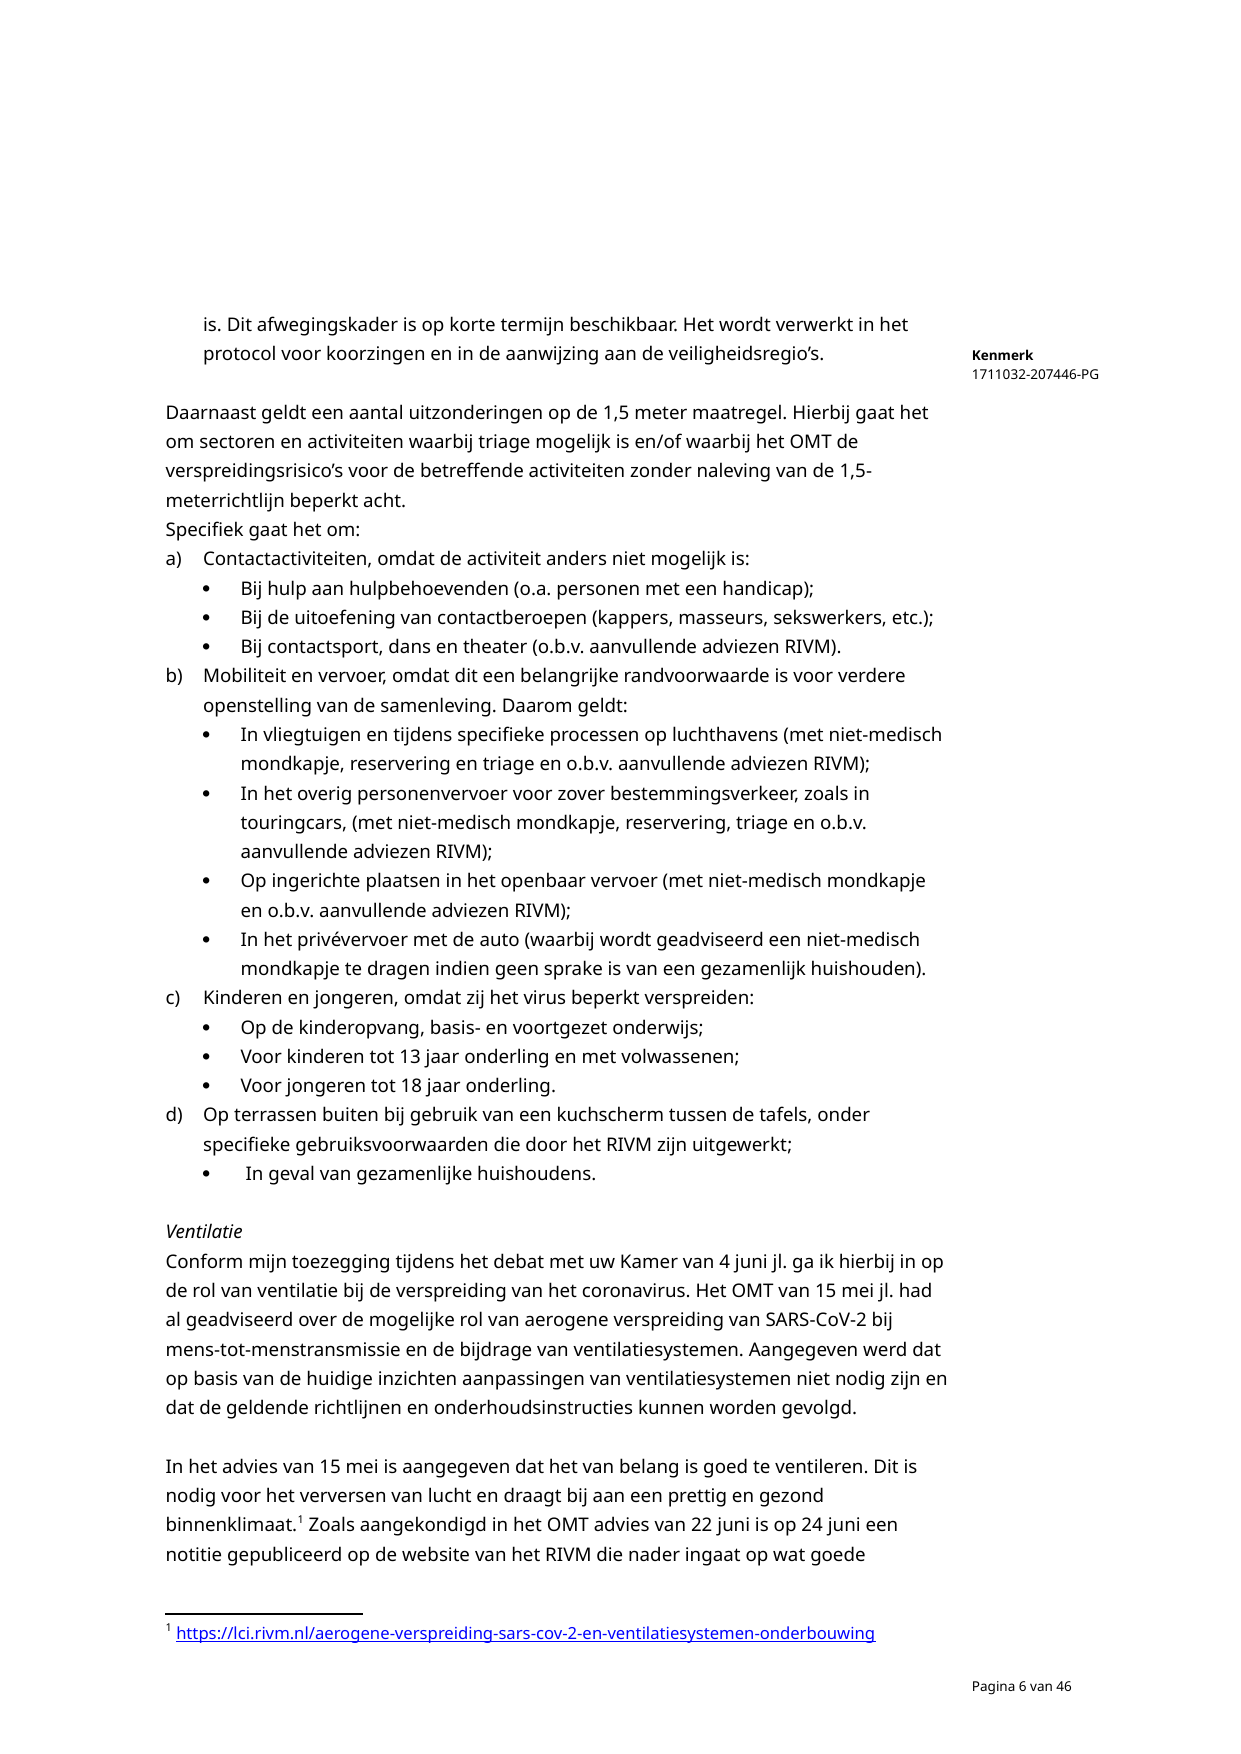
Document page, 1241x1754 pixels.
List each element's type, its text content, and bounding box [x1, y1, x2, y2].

list Bij hulp aan hulpbehoevenden (o.a. personen met een handicap); [203, 575, 951, 600]
list Voor jongeren tot 18 jaar onderling. [203, 1072, 951, 1098]
list Bij de uitoefening van contactberoepen (kappers, masseurs, sekswerkers, etc.); [203, 604, 951, 630]
text Ventilatie [165, 1219, 951, 1244]
list Voor kinderen tot 13 jaar onderling en met volwassenen; [203, 1043, 951, 1069]
list Mobiliteit en vervoer, omdat dit een belangrijke randvoorwaarde is voor verdere openstelling van de samenleving. Daarom geldt: [165, 663, 951, 717]
list In het overig personenvervoer voor zover bestemmingsverkeer, zoals in touringcars, (met niet-medisch mondkapje, reservering, triage en o.b.v. aanvullende adviezen RIVM); [203, 780, 951, 864]
list Kinderen en jongeren, omdat zij het virus beperkt verspreiden: [165, 985, 951, 1010]
list Bij contactsport, dans en theater (o.b.v. aanvullende adviezen RIVM). [203, 633, 951, 659]
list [165, 311, 951, 366]
list Op terrassen buiten bij gebruik van een kuchscherm tussen de tafels, onder specifieke gebruiksvoorwaarden die door het RIVM zijn uitgewerkt; [165, 1102, 951, 1157]
text Conform mijn toezegging tijdens het debat met uw Kamer van 4 juni jl. ga ik hierbij in op de rol van ventilatie bij de verspreiding van het coronavirus. Het OMT van 15 mei jl. had al geadviseerd over de mogelijke rol van aerogene verspreiding van SARS-CoV-2 bij mens-tot-menstransmissie en de bijdrage van ventilatiesystemen. Aangegeven werd dat op basis van de huidige inzichten aanpassingen van ventilatiesystemen niet nodig zijn en dat de geldende richtlijnen en onderhoudsinstructies kunnen worden gevolgd. [165, 1248, 951, 1420]
list Op ingerichte plaatsen in het openbaar vervoer (met niet-medisch mondkapje en o.b.v. aanvullende adviezen RIVM); [203, 868, 951, 922]
list In het privévervoer met de auto (waarbij wordt geadviseerd een niet-medisch mondkapje te dragen indien geen sprake is van een gezamenlijk huishouden). [203, 926, 951, 981]
text Daarnaast geldt een aantal uitzonderingen op de 1,5 meter maatregel. Hierbij gaat het om sectoren en activiteiten waarbij triage mogelijk is en/of waarbij het OMT de verspreidingsrisico’s voor de betreffende activiteiten zonder naleving van de 1,5-meterrichtlijn beperkt acht. [165, 399, 951, 513]
list Op de kinderopvang, basis- en voortgezet onderwijs; [203, 1014, 951, 1039]
list Contactactiviteiten, omdat de activiteit anders niet mogelijk is: [165, 546, 951, 571]
text Specifiek gaat het om: [165, 516, 951, 542]
list In vliegtuigen en tijdens specifieke processen op luchthavens (met niet-medisch mondkapje, reservering en triage en o.b.v. aanvullende adviezen RIVM); [203, 721, 951, 776]
list In geval van gezamenlijke huishoudens. [203, 1160, 951, 1186]
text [165, 1453, 951, 1566]
